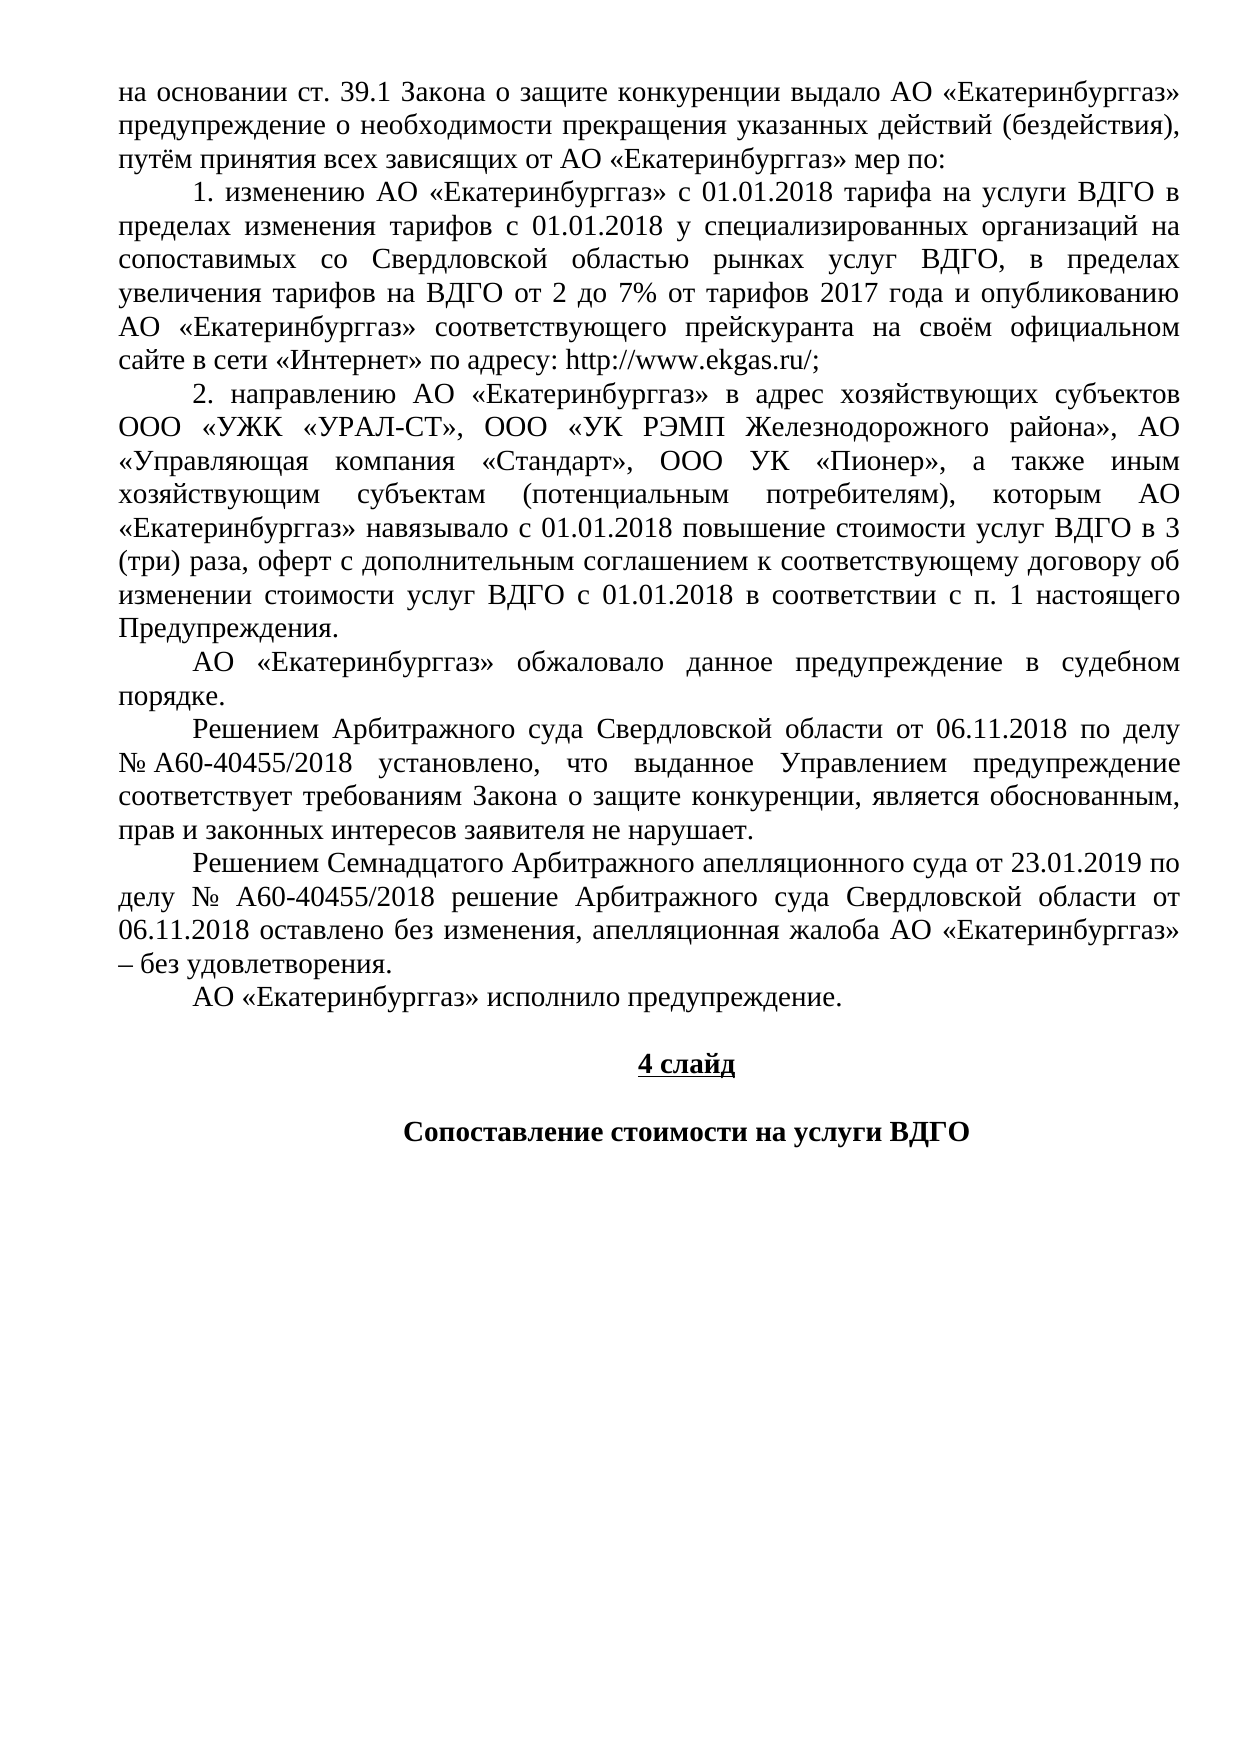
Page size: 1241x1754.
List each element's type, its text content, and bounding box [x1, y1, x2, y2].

text АО «Екатеринбурггаз» исполнило предупреждение. [118, 979, 1181, 1013]
text Решением Арбитражного суда Свердловской области от 06.11.2018 по делу № А60-40455/2018 установлено, что выданное Управлением предупреждение соответствует требованиям Закона о защите конкуренции, является обоснованным, прав и законных интересов заявителя не нарушает. [118, 711, 1181, 845]
text Сопоставление стоимости на услуги ВДГО [118, 1114, 1181, 1147]
text 1. изменению АО «Екатеринбурггаз» с 01.01.2018 тарифа на услуги ВДГО в пределах изменения тарифов с 01.01.2018 у специализированных организаций на сопоставимых со Свердловской областью рынках услуг ВДГО, в пределах увеличения тарифов на ВДГО от 2 до 7% от тарифов 2017 года и опубликованию АО «Екатеринбурггаз» соответствующего прейскуранта на своём официальном сайте в сети «Интернет» по адресу: http://www.ekgas.ru/; [118, 174, 1181, 376]
text Решением Семнадцатого Арбитражного апелляционного суда от 23.01.2019 по делу № А60-40455/2018 решение Арбитражного суда Свердловской области от 06.11.2018 оставлено без изменения, апелляционная жалоба АО «Екатеринбурггаз» – без удовлетворения. [118, 845, 1181, 979]
text АО «Екатеринбурггаз» обжаловало данное предупреждение в судебном порядке. [118, 644, 1181, 711]
text 2. направлению АО «Екатеринбурггаз» в адрес хозяйствующих субъектов ООО «УЖК «УРАЛ-СТ», ООО «УК РЭМП Железнодорожного района», АО «Управляющая компания «Стандарт», ООО УК «Пионер», а также иным хозяйствующим субъектам (потенциальным потребителям), которым АО «Екатеринбурггаз» навязывало с 01.01.2018 повышение стоимости услуг ВДГО в 3 (три) раза, оферт с дополнительным соглашением к соответствующему договору об изменении стоимости услуг ВДГО с 01.01.2018 в соответствии с п. 1 настоящего Предупреждения. [118, 376, 1181, 644]
text 4 слайд [118, 1047, 1181, 1080]
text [118, 74, 1181, 174]
